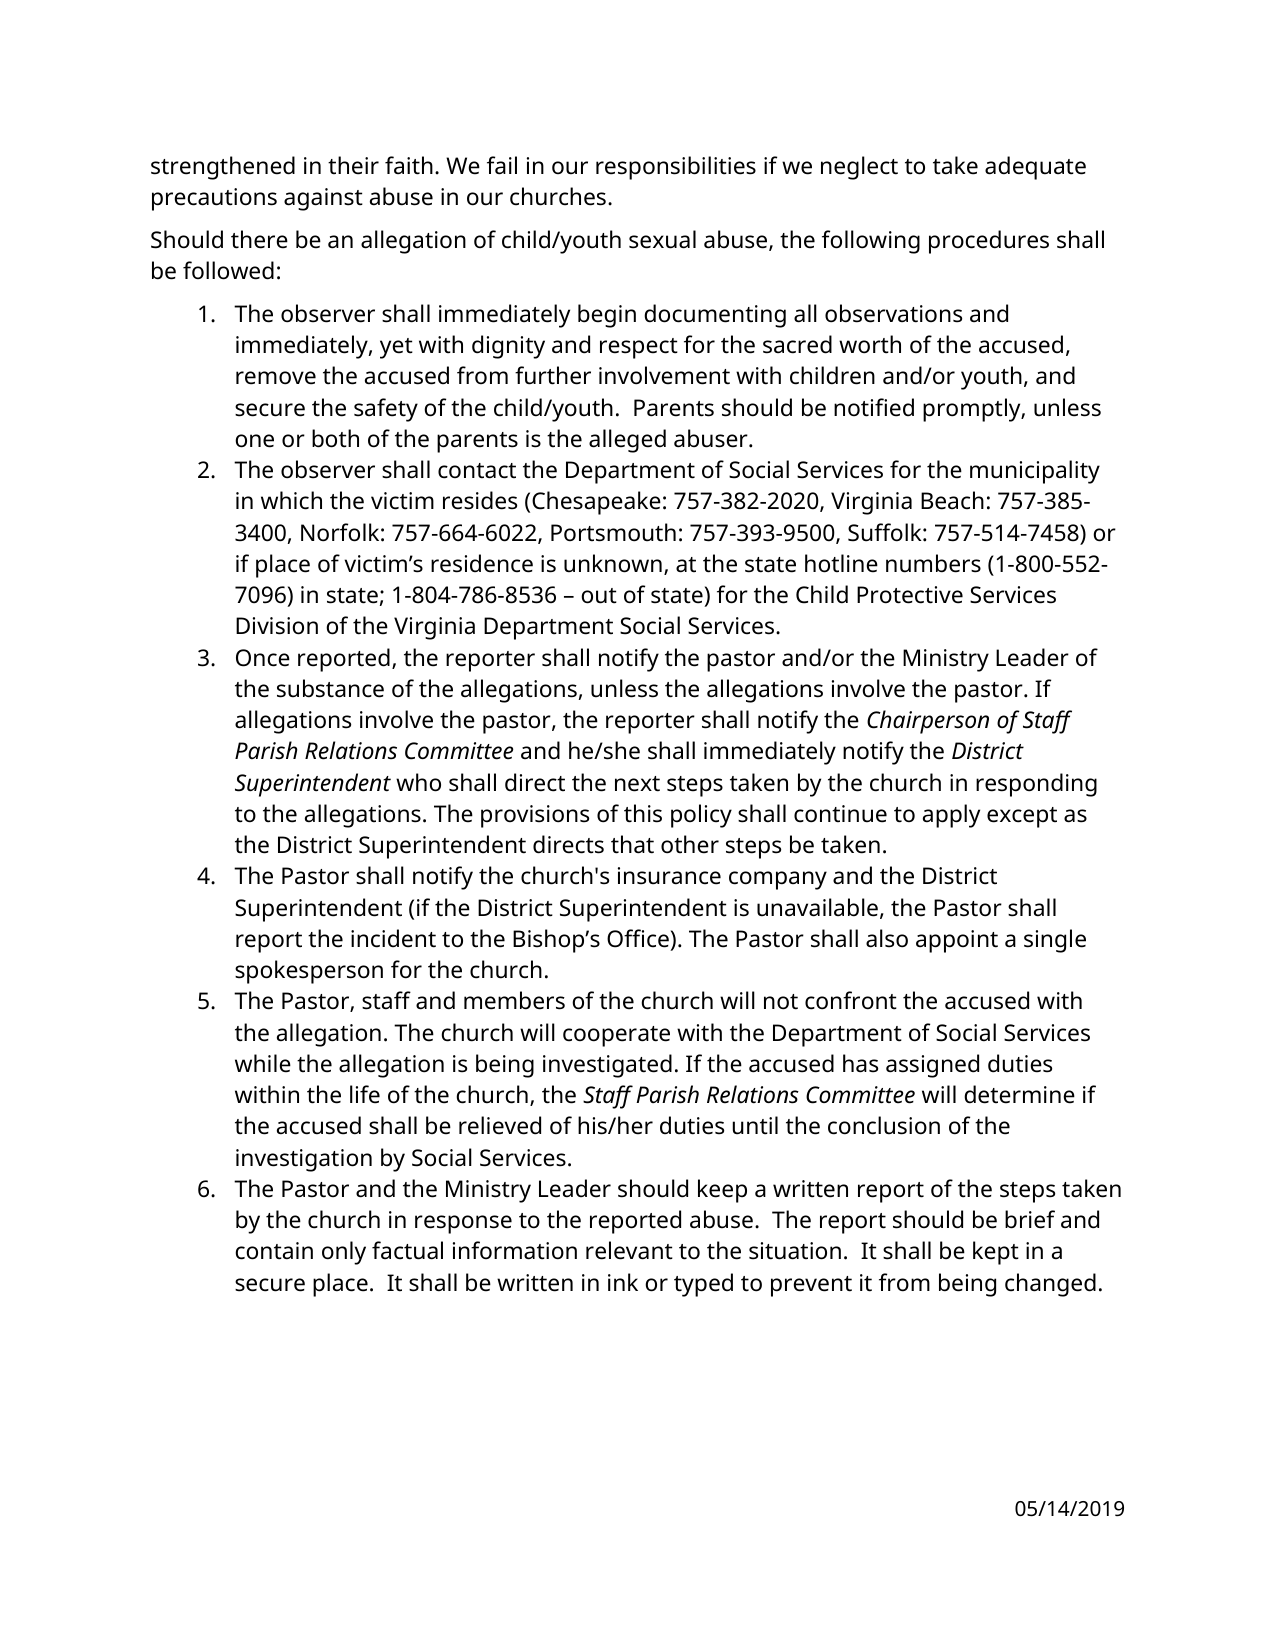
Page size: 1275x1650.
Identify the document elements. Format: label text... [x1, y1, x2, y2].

list The observer shall contact the Department of Social Services for the municipality in which the victim resides (Chesapeake: 757-382-2020, Virginia Beach: 757-385-3400, Norfolk: 757-664-6022, Portsmouth: 757-393-9500, Suffolk: 757-514-7458) or if place of victim’s residence is unknown, at the state hotline numbers (1-800-552-7096) in state; 1-804-786-8536 – out of state) for the Child Protective Services Division of the Virginia Department Social Services. [197, 454, 1125, 641]
list The observer shall immediately begin documenting all observations and immediately, yet with dignity and respect for the sacred worth of the accused, remove the accused from further involvement with children and/or youth, and secure the safety of the child/youth. Parents should be notified promptly, unless one or both of the parents is the alleged abuser. [197, 298, 1125, 454]
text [150, 150, 1125, 212]
list The Pastor, staff and members of the church will not confront the accused with the allegation. The church will cooperate with the Department of Social Services while the allegation is being investigated. If the accused has assigned duties within the life of the church, the Staff Parish Relations Committee will determine if the accused shall be relieved of his/her duties until the conclusion of the investigation by Social Services. [197, 985, 1125, 1173]
text Should there be an allegation of child/youth sexual abuse, the following procedures shall be followed: [150, 224, 1125, 286]
list The Pastor and the Ministry Leader should keep a written report of the steps taken by the church in response to the reported abuse. The report should be brief and contain only factual information relevant to the situation. It shall be kept in a secure place. It shall be written in ink or typed to prevent it from being changed. [197, 1173, 1125, 1298]
list The Pastor shall notify the church's insurance company and the District Superintendent (if the District Superintendent is unavailable, the Pastor shall report the incident to the Bishop’s Office). The Pastor shall also appoint a single spokesperson for the church. [197, 860, 1125, 985]
list Once reported, the reporter shall notify the pastor and/or the Ministry Leader of the substance of the allegations, unless the allegations involve the pastor. If allegations involve the pastor, the reporter shall notify the Chairperson of Staff Parish Relations Committee and he/she shall immediately notify the District Superintendent who shall direct the next steps taken by the church in responding to the allegations. The provisions of this policy shall continue to apply except as the District Superintendent directs that other steps be taken. [197, 641, 1125, 860]
